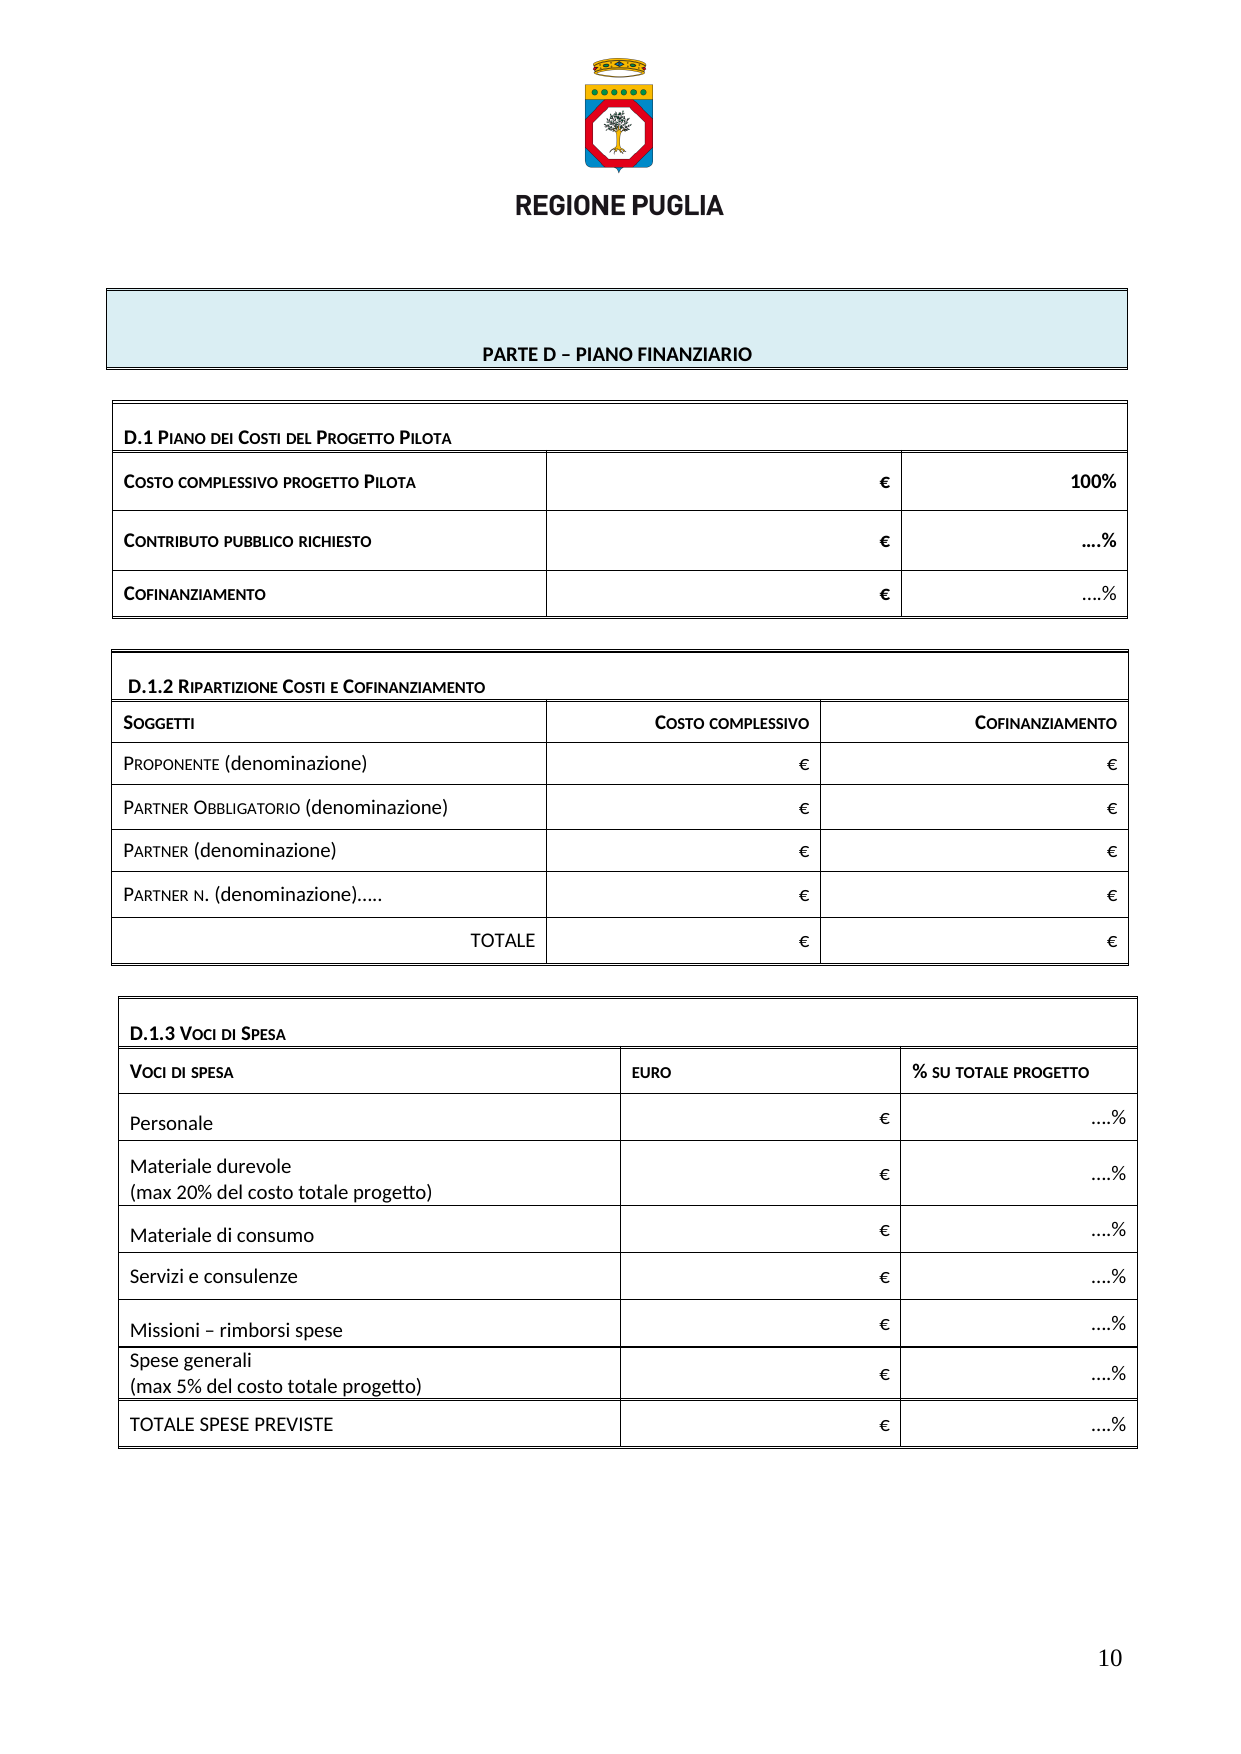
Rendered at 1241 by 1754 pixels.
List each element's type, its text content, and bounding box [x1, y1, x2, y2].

table_cell € [821, 785, 1128, 828]
table_cell Personale [119, 1094, 620, 1140]
table_cell Costo complessivo progetto Pilota [113, 453, 546, 510]
table_cell ….% [902, 511, 1127, 570]
table_cell Soggetti [112, 702, 546, 742]
table_cell € [621, 1141, 900, 1204]
table_cell € [547, 785, 820, 828]
table_cell ….% [901, 1094, 1137, 1140]
table_cell ….% [901, 1300, 1137, 1346]
table_cell € [621, 1401, 900, 1446]
table_cell € [621, 1253, 900, 1299]
table_cell Partner n. (denominazione)….. [112, 872, 546, 917]
table_cell TOTALE SPESE PREVISTE [119, 1401, 620, 1446]
table_cell € [547, 830, 820, 871]
table_cell € [821, 830, 1128, 871]
table_cell euro [621, 1049, 900, 1093]
table_cell € [621, 1348, 900, 1398]
table_cell € [821, 918, 1128, 962]
table_cell € [547, 918, 820, 962]
table_cell Voci di spesa [119, 1049, 620, 1093]
table_cell Materiale durevole (max 20% del costo totale progetto) [119, 1141, 620, 1204]
table_header PARTE D – PIANO FINANZIARIO [107, 291, 1127, 367]
table_cell € [621, 1094, 900, 1140]
table_cell ….% [901, 1206, 1137, 1252]
table_cell ….% [902, 571, 1127, 616]
table_cell ….% [901, 1141, 1137, 1204]
table_cell ….% [901, 1348, 1137, 1398]
table_header D.1.2 Ripartizione Costi e Cofinanziamento [112, 653, 1128, 699]
table_cell € [547, 743, 820, 784]
table_cell € [547, 872, 820, 917]
table_cell TOTALE [112, 918, 546, 962]
table_cell Servizi e consulenze [119, 1253, 620, 1299]
table_cell Materiale di consumo [119, 1206, 620, 1252]
table_cell € [821, 872, 1128, 917]
table_cell € [821, 743, 1128, 784]
table_cell Spese generali (max 5% del costo totale progetto) [119, 1348, 620, 1398]
table_cell ….% [901, 1401, 1137, 1446]
table_cell € [547, 453, 901, 510]
table_cell Partner (denominazione) [112, 830, 546, 871]
table_cell Cofinanziamento [113, 571, 546, 616]
table_cell Cofinanziamento [821, 702, 1128, 742]
table_cell Costo complessivo [547, 702, 820, 742]
table_cell ….% [901, 1253, 1137, 1299]
table_header D.1.3 Voci di Spesa [119, 999, 1137, 1046]
table_cell % su totale progetto [901, 1049, 1137, 1093]
table_cell Contributo pubblico richiesto [113, 511, 546, 570]
table_cell Proponente (denominazione) [112, 743, 546, 784]
table_cell Missioni – rimborsi spese [119, 1300, 620, 1346]
table_header D.1 Piano dei Costi del Progetto Pilota [113, 404, 1127, 450]
table_cell 100% [902, 453, 1127, 510]
table_cell Partner Obbligatorio (denominazione) [112, 785, 546, 828]
table_cell € [547, 571, 901, 616]
table_cell € [547, 511, 901, 570]
table_cell € [621, 1300, 900, 1346]
picture [513, 53, 727, 219]
table_cell € [621, 1206, 900, 1252]
